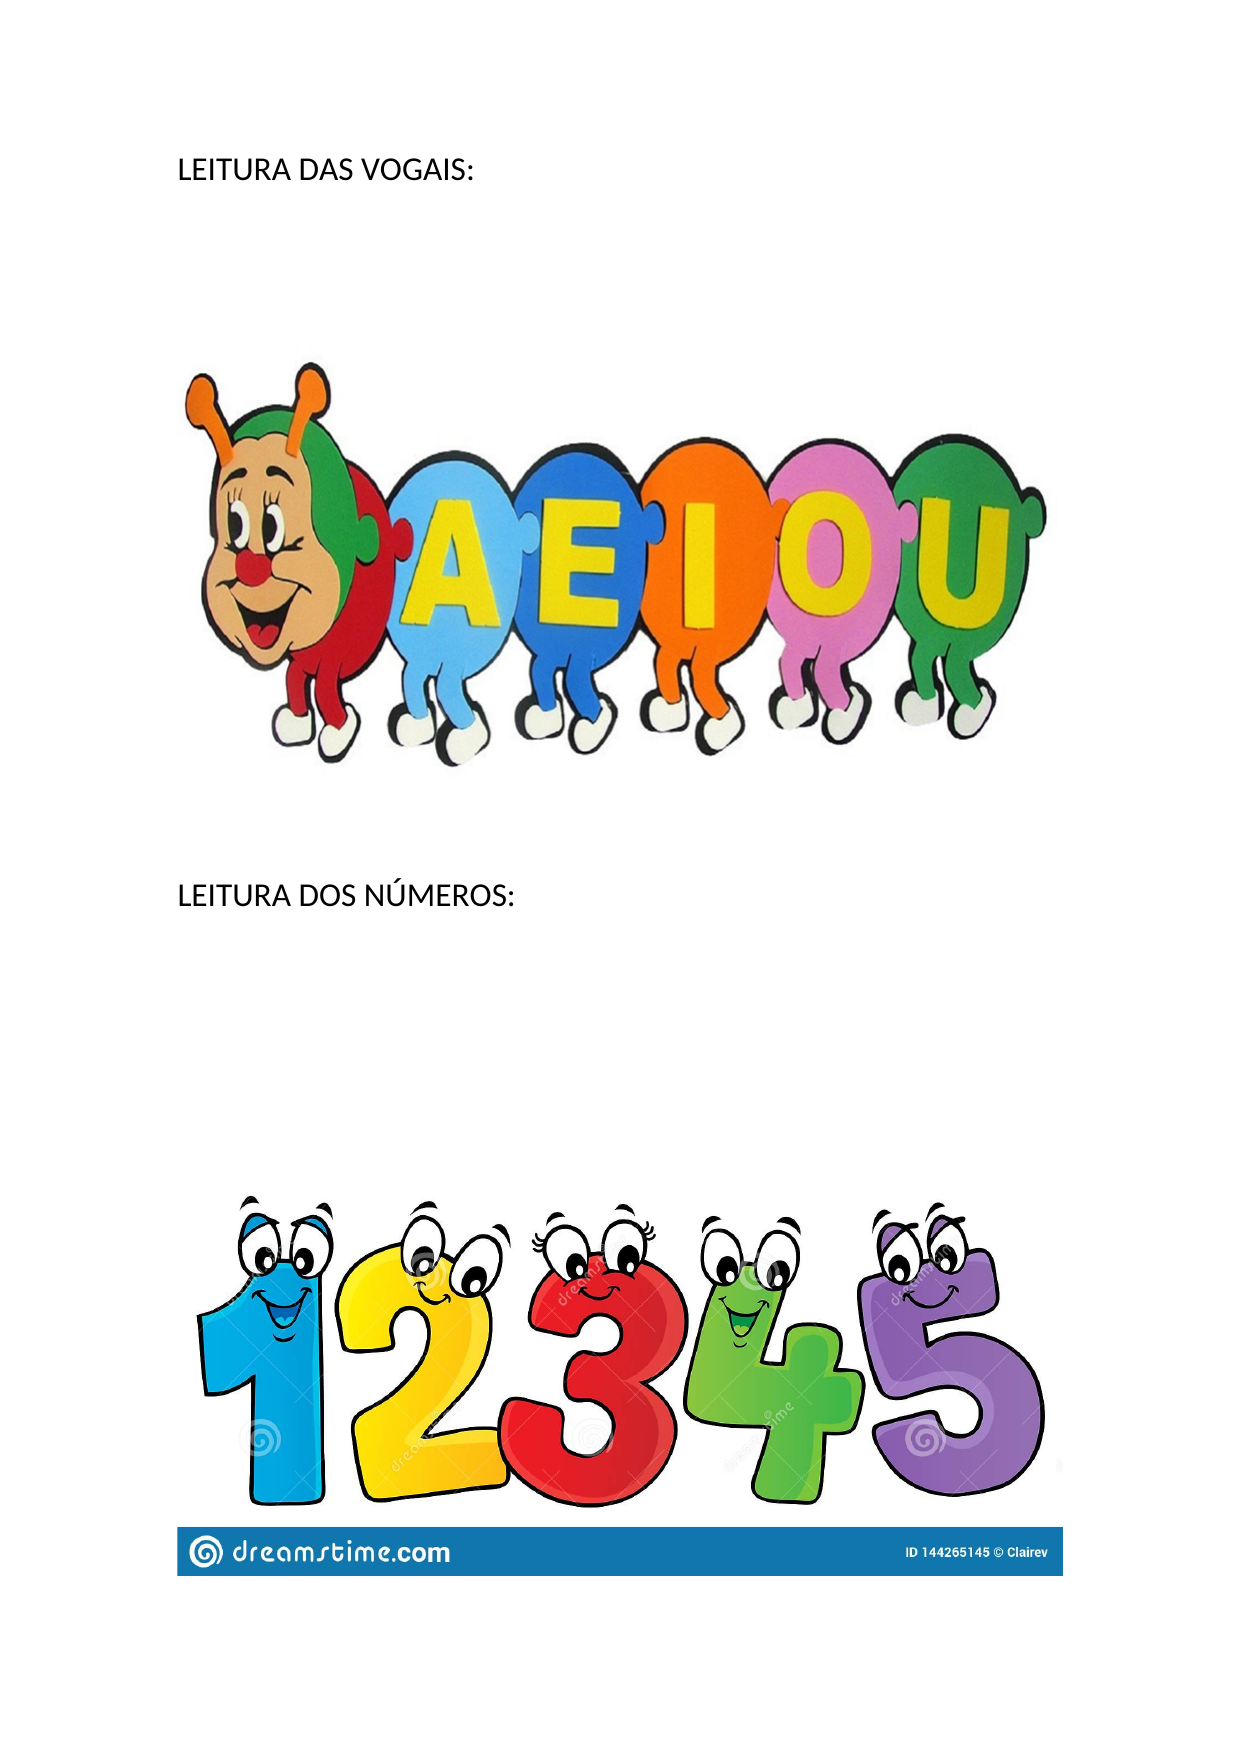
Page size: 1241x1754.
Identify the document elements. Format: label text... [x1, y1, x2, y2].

text LEITURA DAS VOGAIS: [177, 148, 1063, 188]
picture [177, 1177, 1063, 1528]
picture [177, 329, 1064, 795]
text LEITURA DOS NÚMEROS: [177, 874, 1063, 915]
picture [177, 1531, 1063, 1576]
